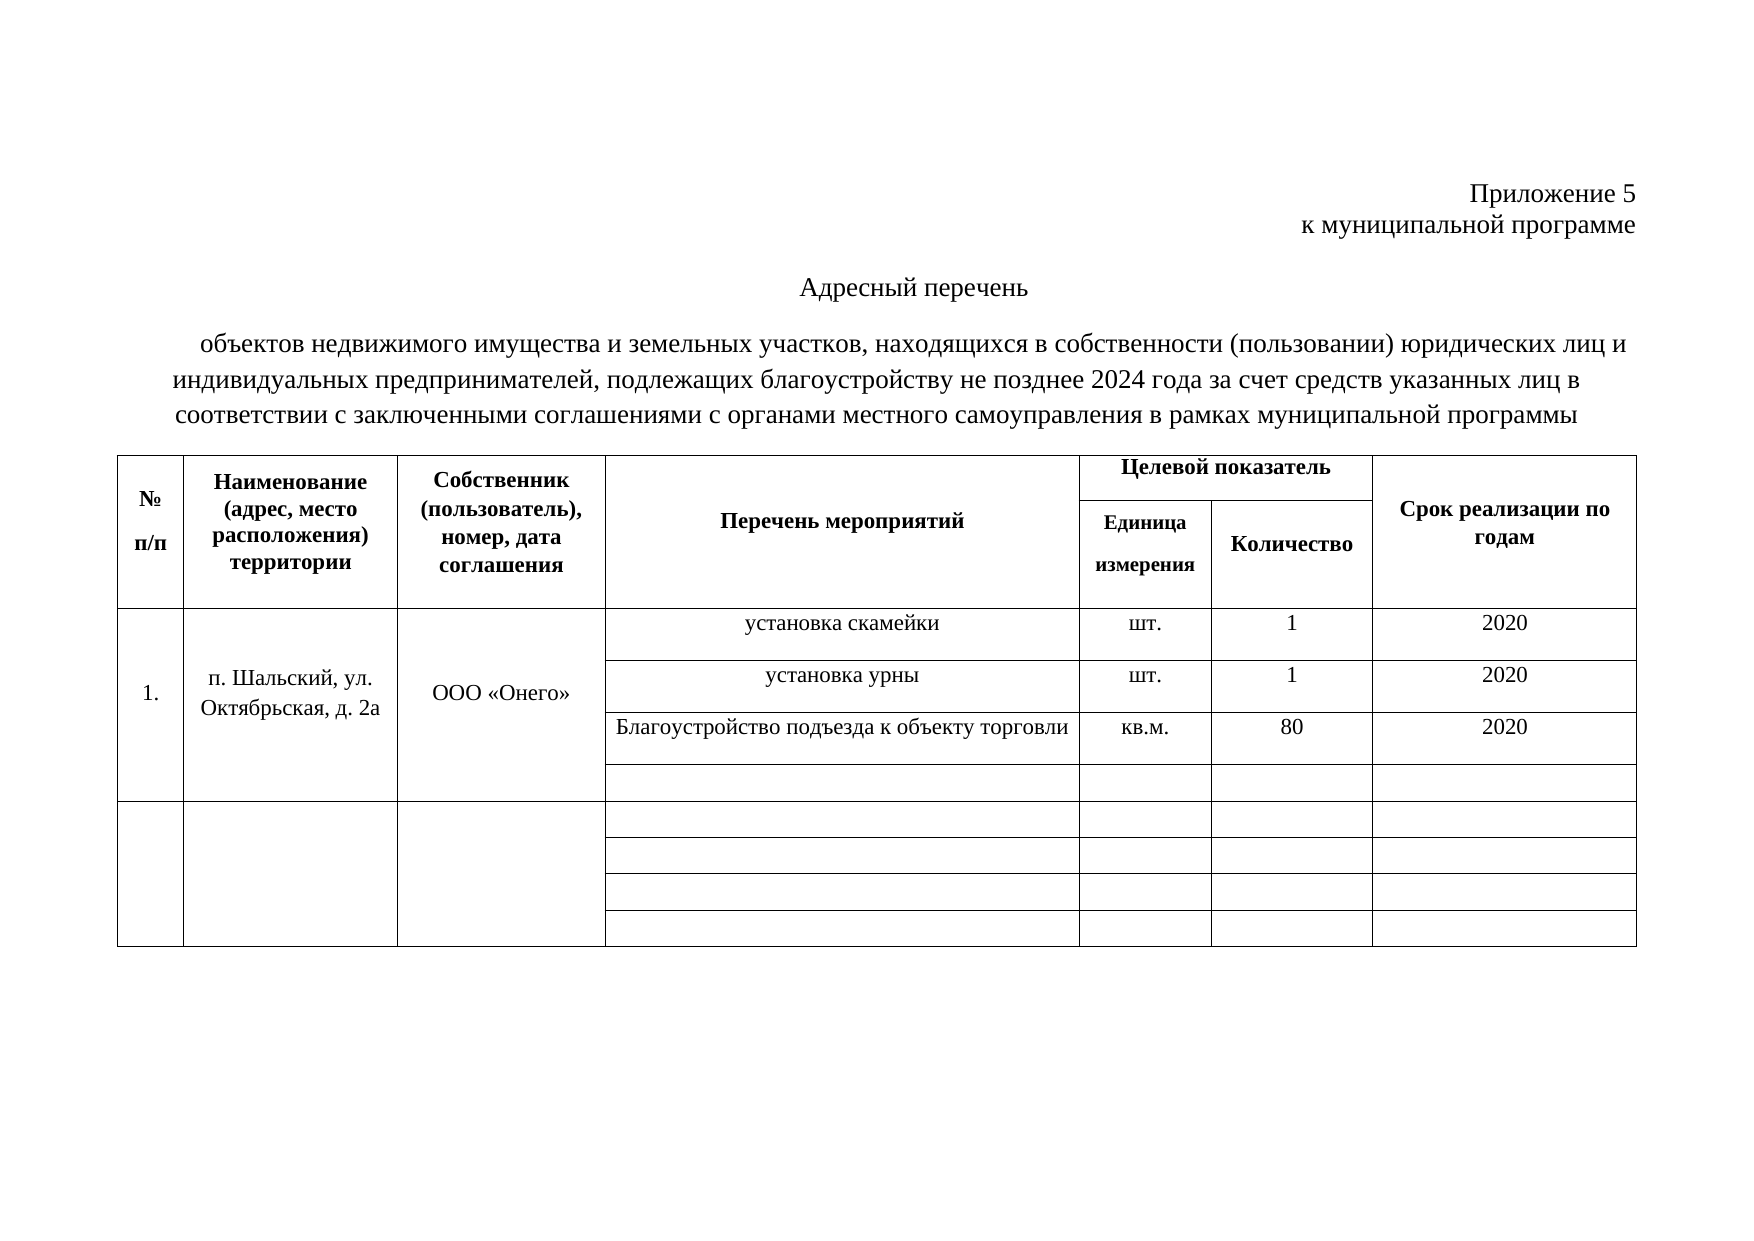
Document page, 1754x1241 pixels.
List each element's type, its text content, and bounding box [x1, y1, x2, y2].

table_cell 1 [1212, 609, 1372, 660]
table_cell 1. [118, 609, 183, 801]
table_cell [606, 911, 1079, 946]
table_cell ООО «Онего» [398, 609, 605, 801]
table_cell [1080, 802, 1211, 837]
table_cell [398, 802, 605, 946]
table_cell шт. [1080, 609, 1211, 660]
table_cell [1212, 911, 1372, 946]
table_cell [1212, 802, 1372, 837]
table_cell [606, 765, 1079, 801]
table_header Перечень мероприятий [606, 456, 1079, 608]
table_cell [606, 874, 1079, 910]
table_cell [606, 802, 1079, 837]
table_cell [1080, 838, 1211, 873]
table_header № п/п [118, 456, 183, 608]
table_cell 1 [1212, 661, 1372, 712]
table_cell [1080, 874, 1211, 910]
text объектов недвижимого имущества и земельных участков, находящихся в собственности (пользовании) юридических лиц и индивидуальных предпринимателей, подлежащих благоустройству не позднее 2024 года за счет средств указанных лиц в соответствии с заключенными соглашениями с органами местного самоуправления в рамках муниципальной программы [118, 327, 1636, 430]
table_cell Количество [1212, 501, 1372, 608]
table_cell [1212, 874, 1372, 910]
table_cell [1373, 765, 1636, 801]
table_header Целевой показатель [1080, 456, 1372, 500]
text Адресный перечень [118, 271, 1636, 302]
table_cell установка скамейки [606, 609, 1079, 660]
table_cell 80 [1212, 713, 1372, 764]
table_cell [1373, 838, 1636, 873]
table_cell [118, 802, 183, 946]
table_cell [1080, 911, 1211, 946]
table_cell шт. [1080, 661, 1211, 712]
table_header Срок реализации по годам [1373, 456, 1636, 608]
table_header Собственник (пользователь), номер, дата соглашения [398, 456, 605, 608]
text Приложение 5 [118, 177, 1636, 208]
table_cell [1373, 911, 1636, 946]
table_cell установка урны [606, 661, 1079, 712]
text к муниципальной программе [118, 208, 1636, 239]
table_cell Единица измерения [1080, 501, 1211, 608]
table_cell [1080, 765, 1211, 801]
table_cell п. Шальский, ул. Октябрьская, д. 2а [184, 609, 397, 801]
table_header Наименование (адрес, место расположения) территории [184, 456, 397, 608]
table_cell [606, 838, 1079, 873]
table_cell [1212, 838, 1372, 873]
table_cell [184, 802, 397, 946]
table_cell 2020 [1373, 609, 1636, 660]
table_cell 2020 [1373, 661, 1636, 712]
table_cell [1212, 765, 1372, 801]
table_cell [1373, 802, 1636, 837]
table_cell 2020 [1373, 713, 1636, 764]
table_cell Благоустройство подъезда к объекту торговли [606, 713, 1079, 764]
table_cell [1373, 874, 1636, 910]
table_cell кв.м. [1080, 713, 1211, 764]
